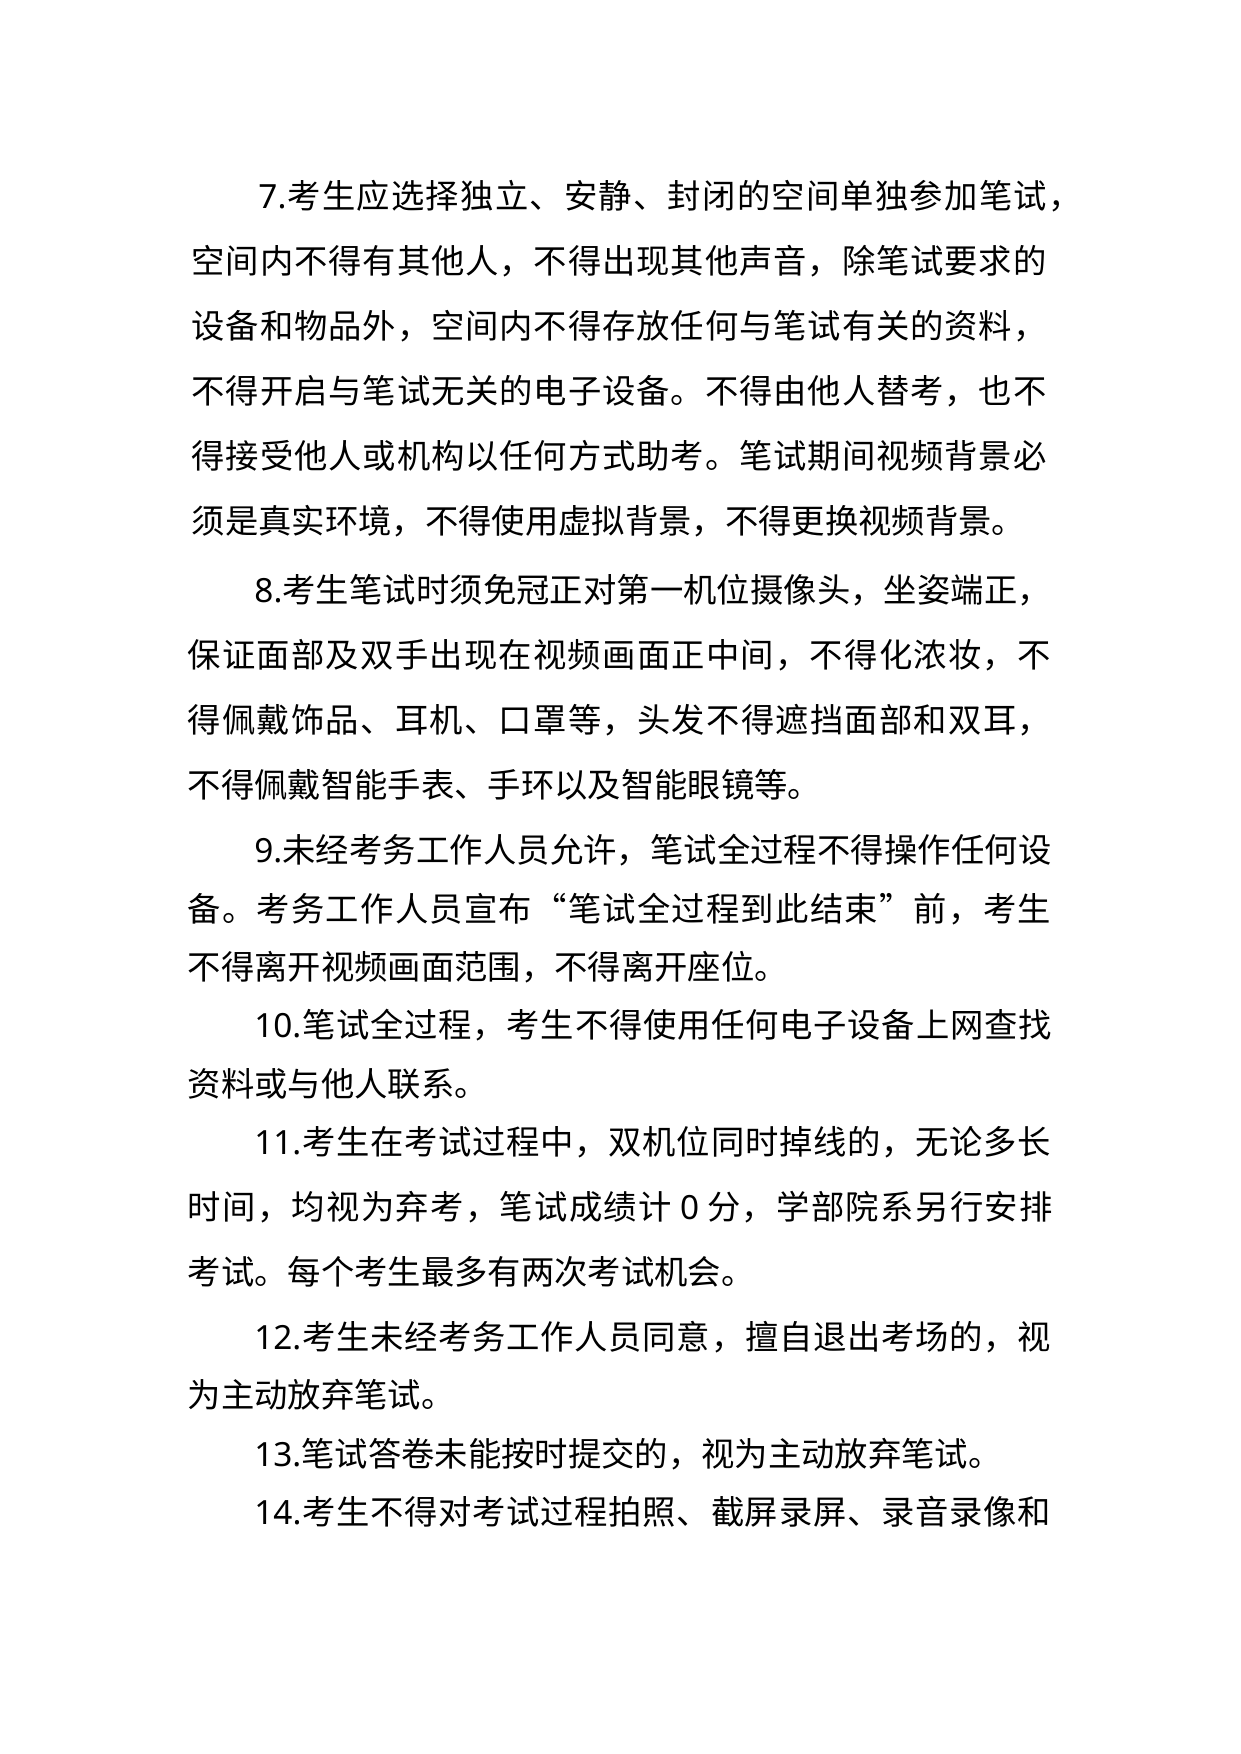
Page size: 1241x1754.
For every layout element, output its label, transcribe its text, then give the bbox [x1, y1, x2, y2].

text 11.考生在考试过程中，双机位同时掉线的，无论多长时间，均视为弃考，笔试成绩计0分，学部院系另行安排考试。每个考生最多有两次考试机会。 [187, 1108, 1053, 1303]
text 7.考生应选择独立、安静、封闭的空间单独参加笔试，空间内不得有其他人，不得出现其他声音，除笔试要求的设备和物品外，空间内不得存放任何与笔试有关的资料，不得开启与笔试无关的电子设备。不得由他人替考，也不得接受他人或机构以任何方式助考。笔试期间视频背景必须是真实环境，不得使用虚拟背景，不得更换视频背景。 [191, 162, 1049, 552]
list 9.未经考务工作人员允许，笔试全过程不得操作任何设备。考务工作人员宣布“笔试全过程到此结束”前，考生不得离开视频画面范围，不得离开座位。 [187, 816, 1053, 991]
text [187, 1478, 1053, 1543]
list 12.考生未经考务工作人员同意，擅自退出考场的，视为主动放弃笔试。 [187, 1303, 1053, 1419]
list 13.笔试答卷未能按时提交的，视为主动放弃笔试。 [187, 1419, 1053, 1478]
list 10.笔试全过程，考生不得使用任何电子设备上网查找资料或与他人联系。 [187, 991, 1053, 1108]
text 8.考生笔试时须免冠正对第一机位摄像头，坐姿端正，保证面部及双手出现在视频画面正中间，不得化浓妆，不得佩戴饰品、耳机、口罩等，头发不得遮挡面部和双耳，不得佩戴智能手表、手环以及智能眼镜等。 [187, 556, 1053, 816]
